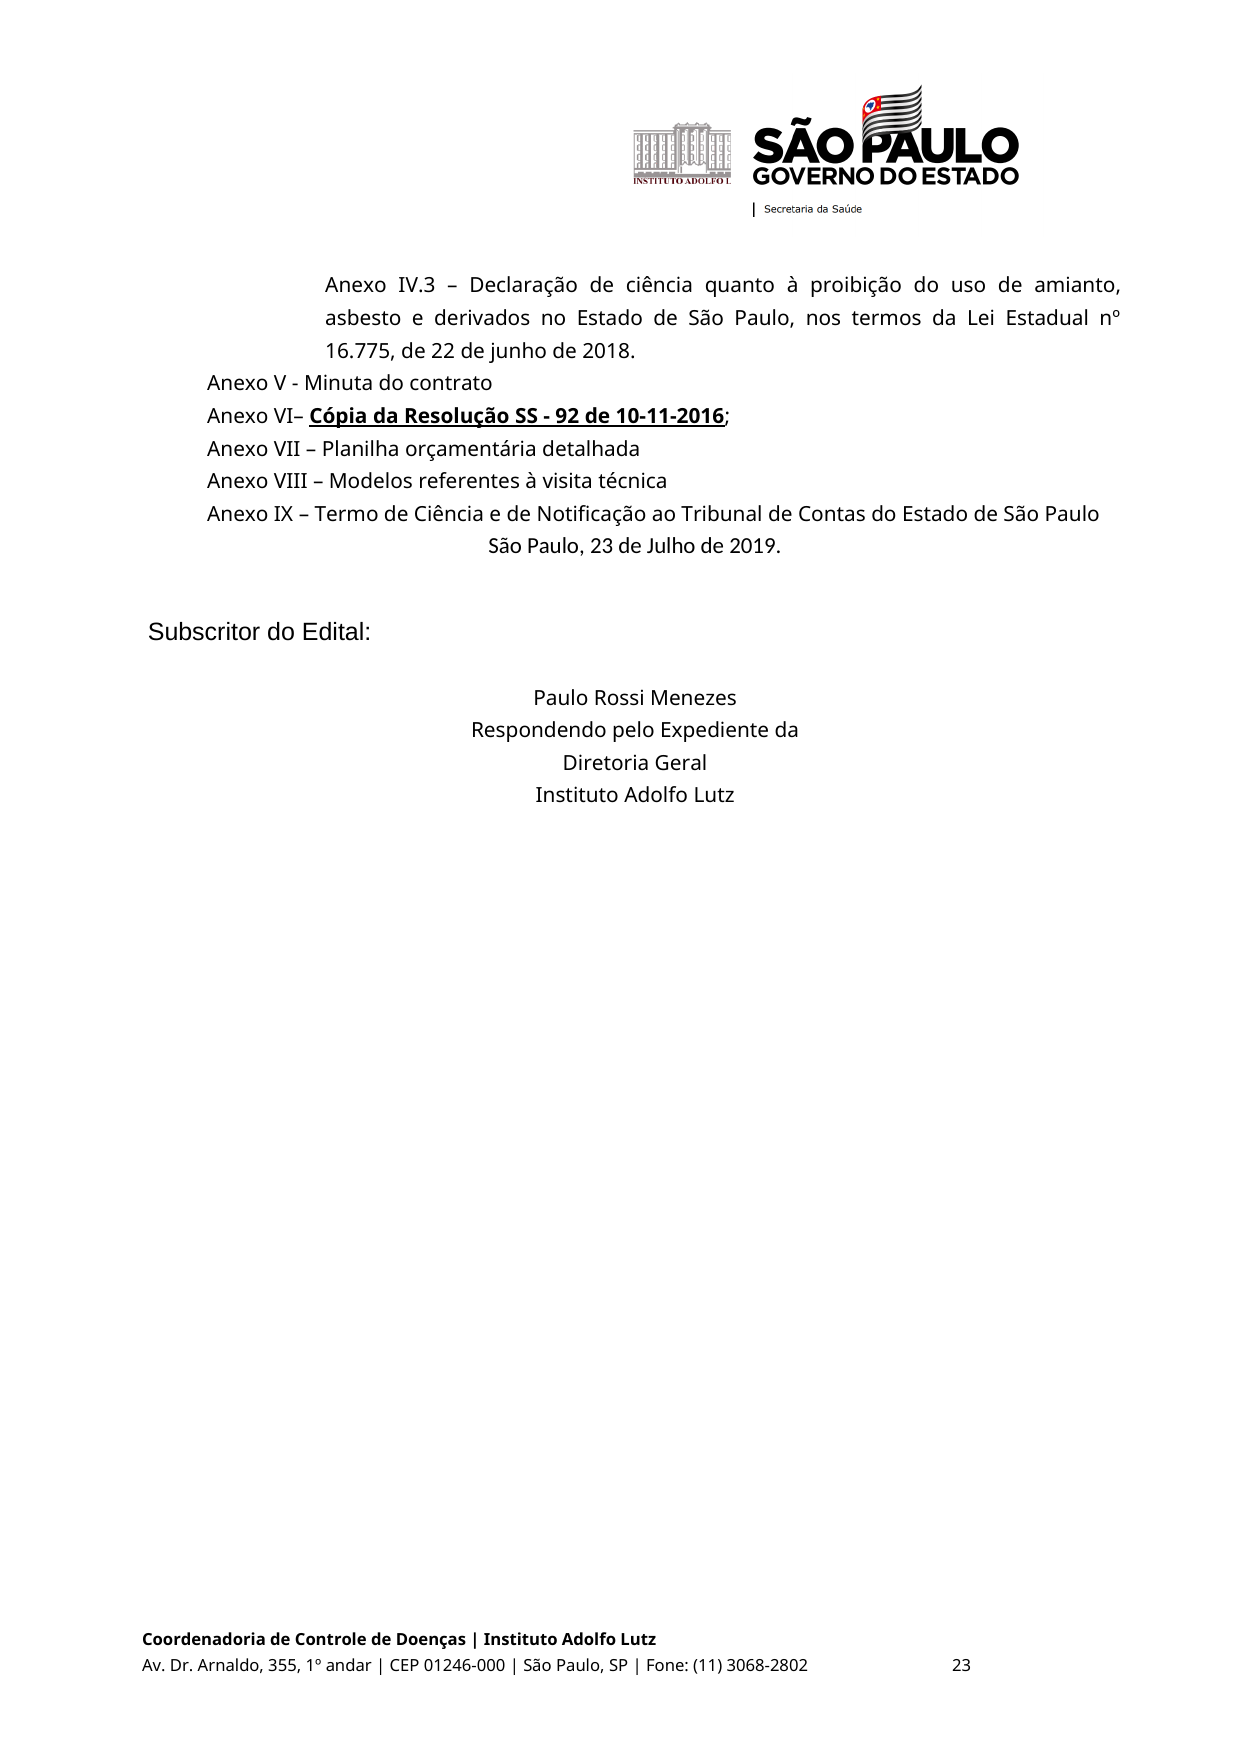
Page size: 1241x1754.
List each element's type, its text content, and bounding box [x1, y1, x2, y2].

text Anexo VIII – Modelos referentes à visita técnica [207, 466, 1122, 495]
text Anexo IV.3 – Declaração de ciência quanto à proibição do uso de amianto, asbesto e derivados no Estado de São Paulo, nos termos da Lei Estadual nº 16.775, de 22 de junho de 2018. [325, 271, 1122, 364]
text Anexo VII – Planilha orçamentária detalhada [207, 434, 1122, 462]
text Anexo V - Minuta do contrato [207, 368, 1122, 397]
text Anexo IX – Termo de Ciência e de Notificação ao Tribunal de Contas do Estado de São Paulo [207, 499, 1122, 527]
picture [633, 73, 1044, 237]
text Anexo VI– ; [207, 401, 1122, 429]
